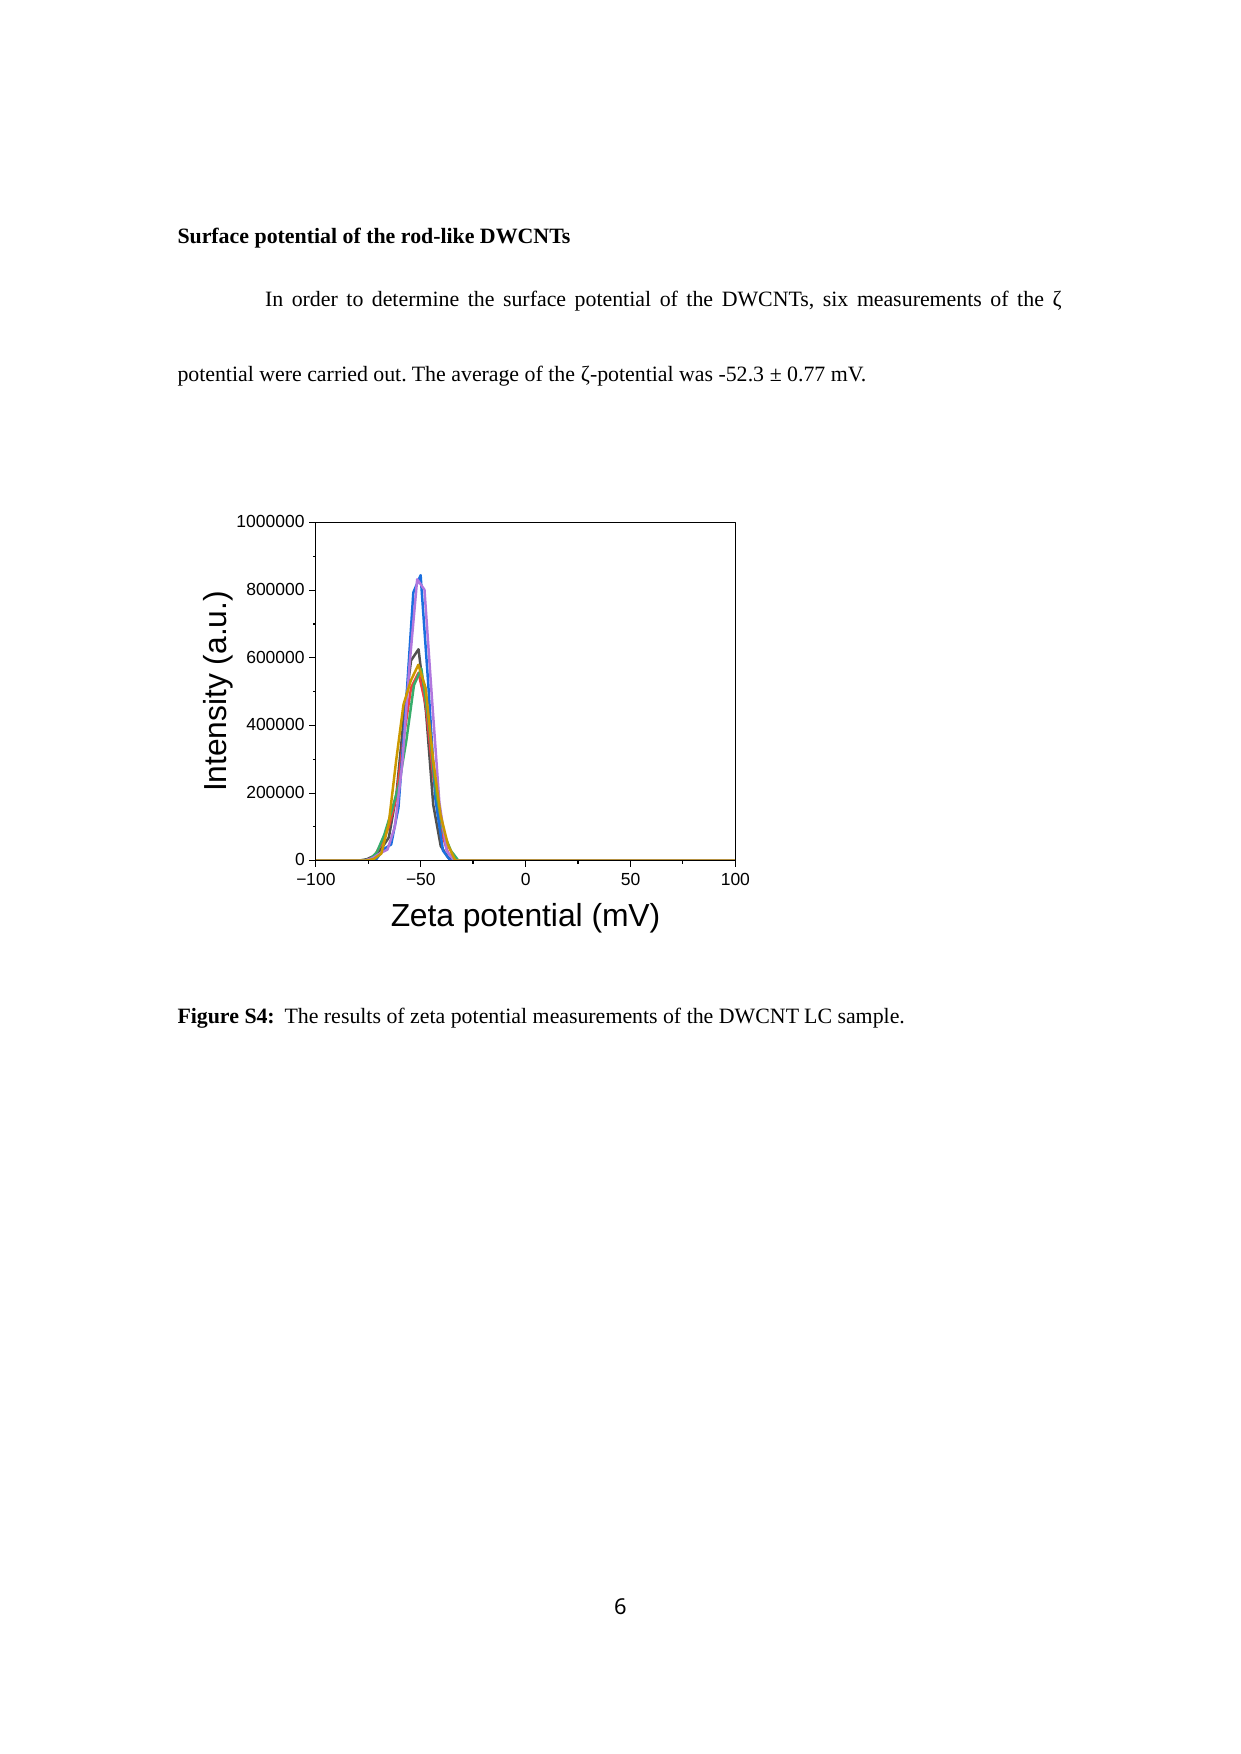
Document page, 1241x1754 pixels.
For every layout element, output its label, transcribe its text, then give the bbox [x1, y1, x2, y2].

text Figure S4: The results of zeta potential measurements of the DWCNT LC sample. [177, 997, 1063, 1035]
text Surface potential of the rod-like DWCNTs [177, 217, 1063, 254]
text In order to determine the surface potential of the DWCNTs, six measurements of the ζ potential were carried out. The average of the ζ-potential was -52.3 ± 0.77 mV. [177, 279, 1063, 392]
